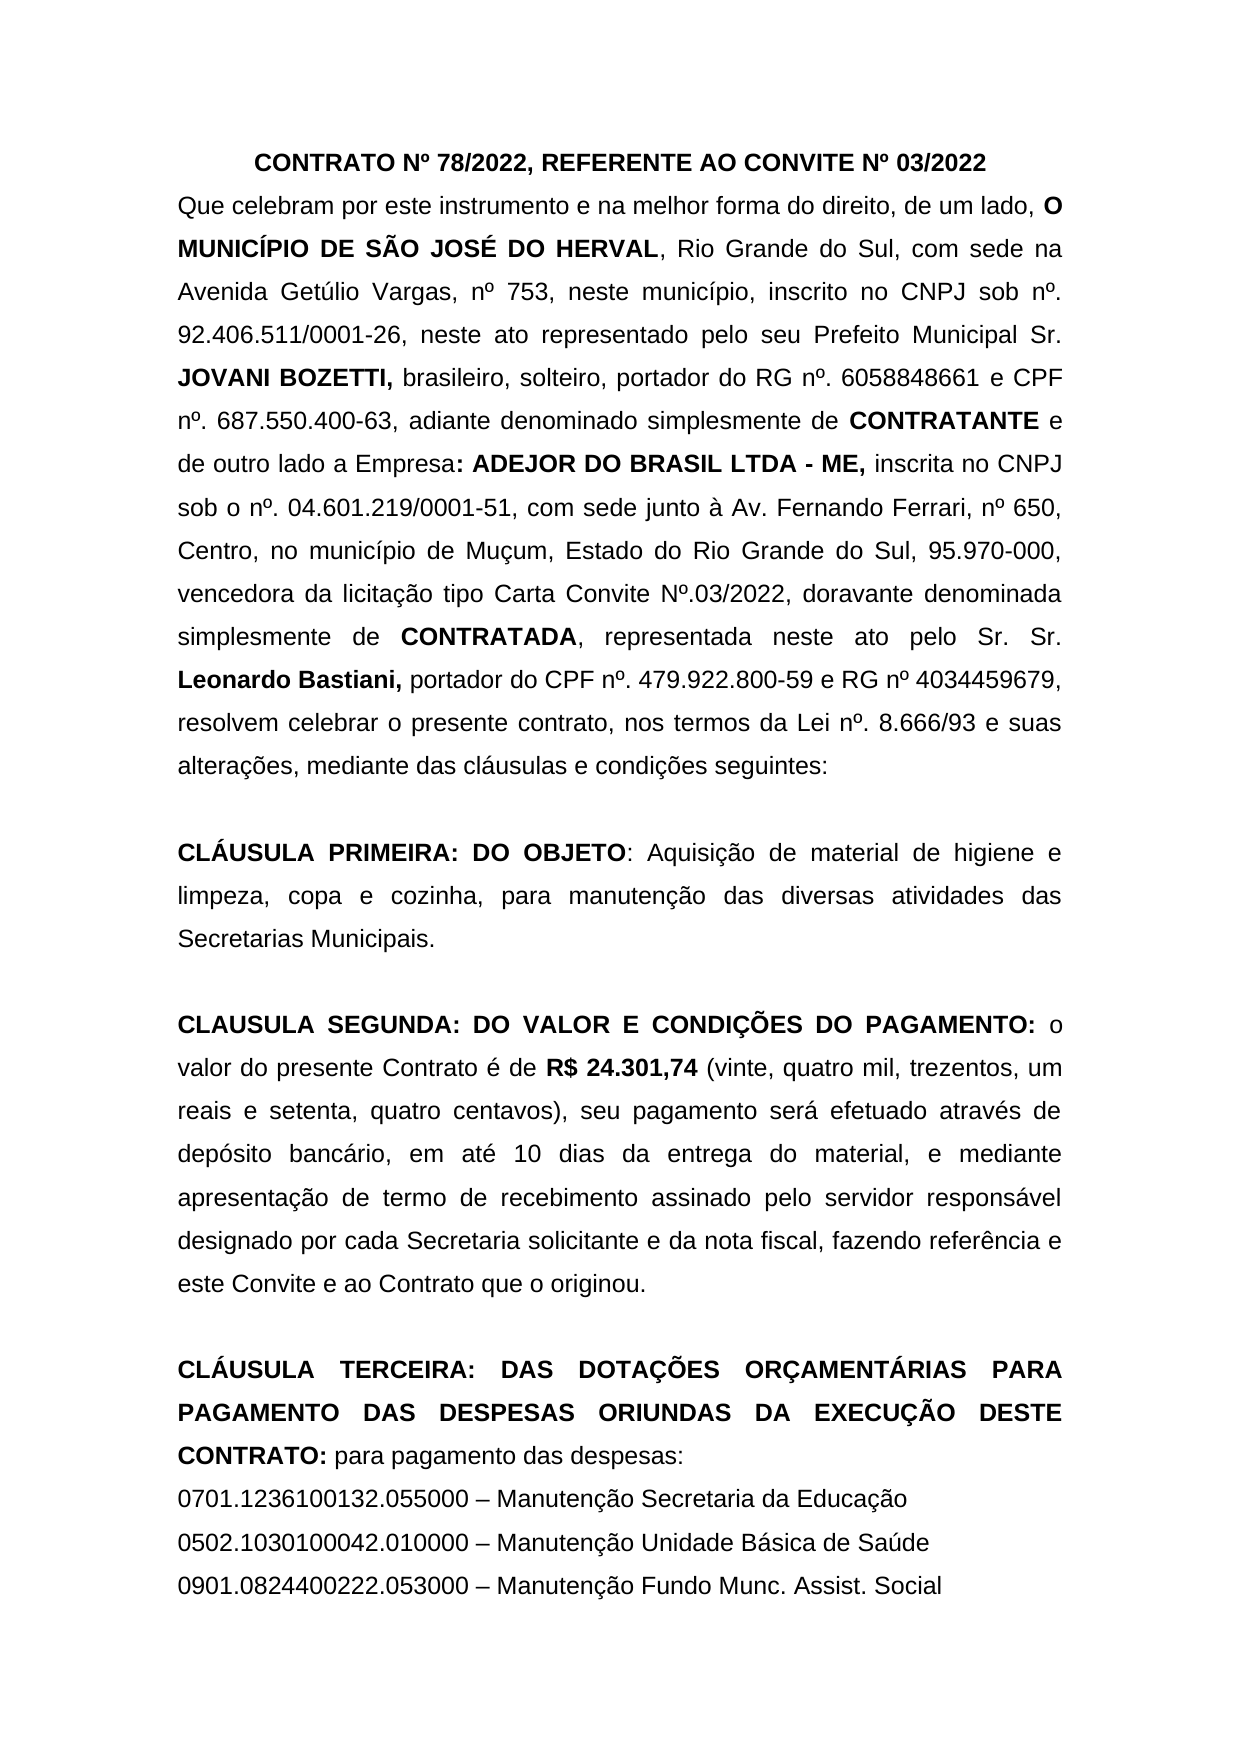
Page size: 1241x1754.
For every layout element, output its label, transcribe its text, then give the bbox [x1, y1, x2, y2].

text CLÁUSULA TERCEIRA: DAS DOTAÇÕES ORÇAMENTÁRIAS PARA PAGAMENTO DAS DESPESAS ORIUNDAS DA EXECUÇÃO DESTE CONTRATO: para pagamento das despesas: [177, 1355, 1063, 1470]
text CLAUSULA SEGUNDA: DO VALOR E CONDIÇÕES DO PAGAMENTO: o valor do presente Contrato é de R$ 24.301,74 (vinte, quatro mil, trezentos, um reais e setenta, quatro centavos), seu pagamento será efetuado através de depósito bancário, em até 10 dias da entrega do material, e mediante apresentação de termo de recebimento assinado pelo servidor responsável designado por cada Secretaria solicitante e da nota fiscal, fazendo referência e este Convite e ao Contrato que o originou. [177, 1010, 1063, 1298]
text Que celebram por este instrumento e na melhor forma do direito, de um lado, O MUNICÍPIO DE SÃO JOSÉ DO HERVAL, Rio Grande do Sul, com sede na Avenida Getúlio Vargas, nº 753, neste município, inscrito no CNPJ sob nº. 92.406.511/0001-26, neste ato representado pelo seu Prefeito Municipal Sr. JOVANI BOZETTI, brasileiro, solteiro, portador do RG nº. 6058848661 e CPF nº. 687.550.400-63, adiante denominado simplesmente de CONTRATANTE e de outro lado a Empresa: ADEJOR DO BRASIL LTDA - ME, inscrita no CNPJ sob o nº. 04.601.219/0001-51, com sede junto à Av. Fernando Ferrari, nº 650, Centro, no município de Muçum, Estado do Rio Grande do Sul, 95.970-000, vencedora da licitação tipo Carta Convite Nº.03/2022, doravante denominada simplesmente de CONTRATADA, representada neste ato pelo Sr. Sr. Leonardo Bastiani, portador do CPF nº. 479.922.800-59 e RG nº 4034459679, resolvem celebrar o presente contrato, nos termos da Lei nº. 8.666/93 e suas alterações, mediante das cláusulas e condições seguintes: [177, 191, 1063, 780]
text 0701.1236100132.055000 – Manutenção Secretaria da Educação [177, 1484, 1063, 1513]
text CONTRATO Nº 78/2022, REFERENTE AO CONVITE Nº 03/2022 [177, 148, 1063, 176]
text CLÁUSULA PRIMEIRA: DO OBJETO: Aquisição de material de higiene e limpeza, copa e cozinha, para manutenção das diversas atividades das Secretarias Municipais. [177, 838, 1063, 953]
text 0901.0824400222.053000 – Manutenção Fundo Munc. Assist. Social [177, 1571, 1063, 1599]
text 0502.1030100042.010000 – Manutenção Unidade Básica de Saúde [177, 1528, 1063, 1556]
